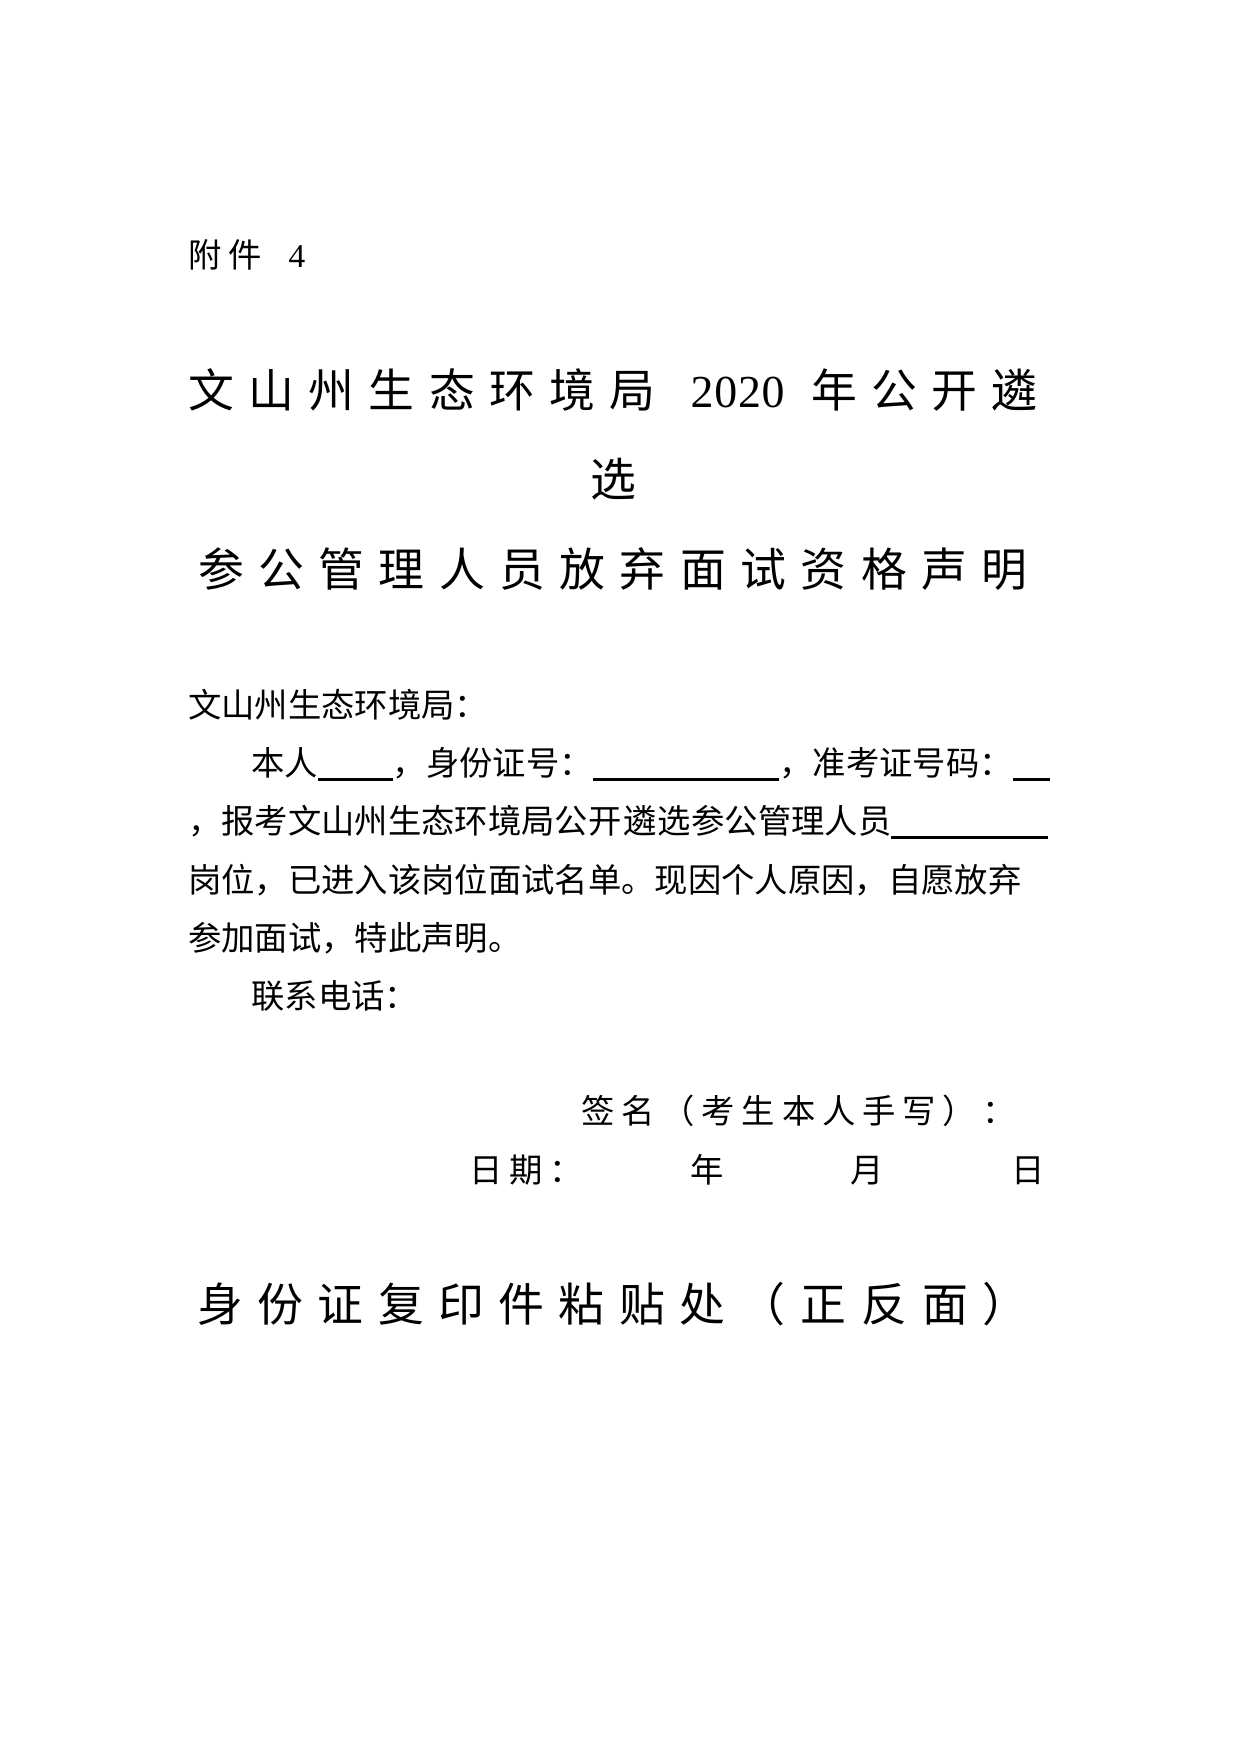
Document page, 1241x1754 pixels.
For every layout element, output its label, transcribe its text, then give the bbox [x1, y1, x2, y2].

text 本人 ，身份证号： ，准考证号码： ，报考文山州生态环境局公开遴选参公管理人员 岗位，已进入该岗位面试名单。现因个人原因，自愿放弃参加面试，特此声明。 [188, 729, 1052, 962]
text 参公管理人员放弃面试资格声明 [188, 522, 1052, 611]
text 附件4 [188, 224, 1052, 283]
text 文山州生态环境局： [188, 671, 1052, 729]
text 联系电话： [188, 962, 1052, 1021]
text 日期： 年 月 日 [188, 1138, 1052, 1198]
text 身份证复印件粘贴处（正反面） [188, 1256, 1052, 1346]
text 签名（考生本人手写）： [188, 1079, 1023, 1138]
text 文山州生态环境局2020年公开遴选 [188, 343, 1052, 522]
